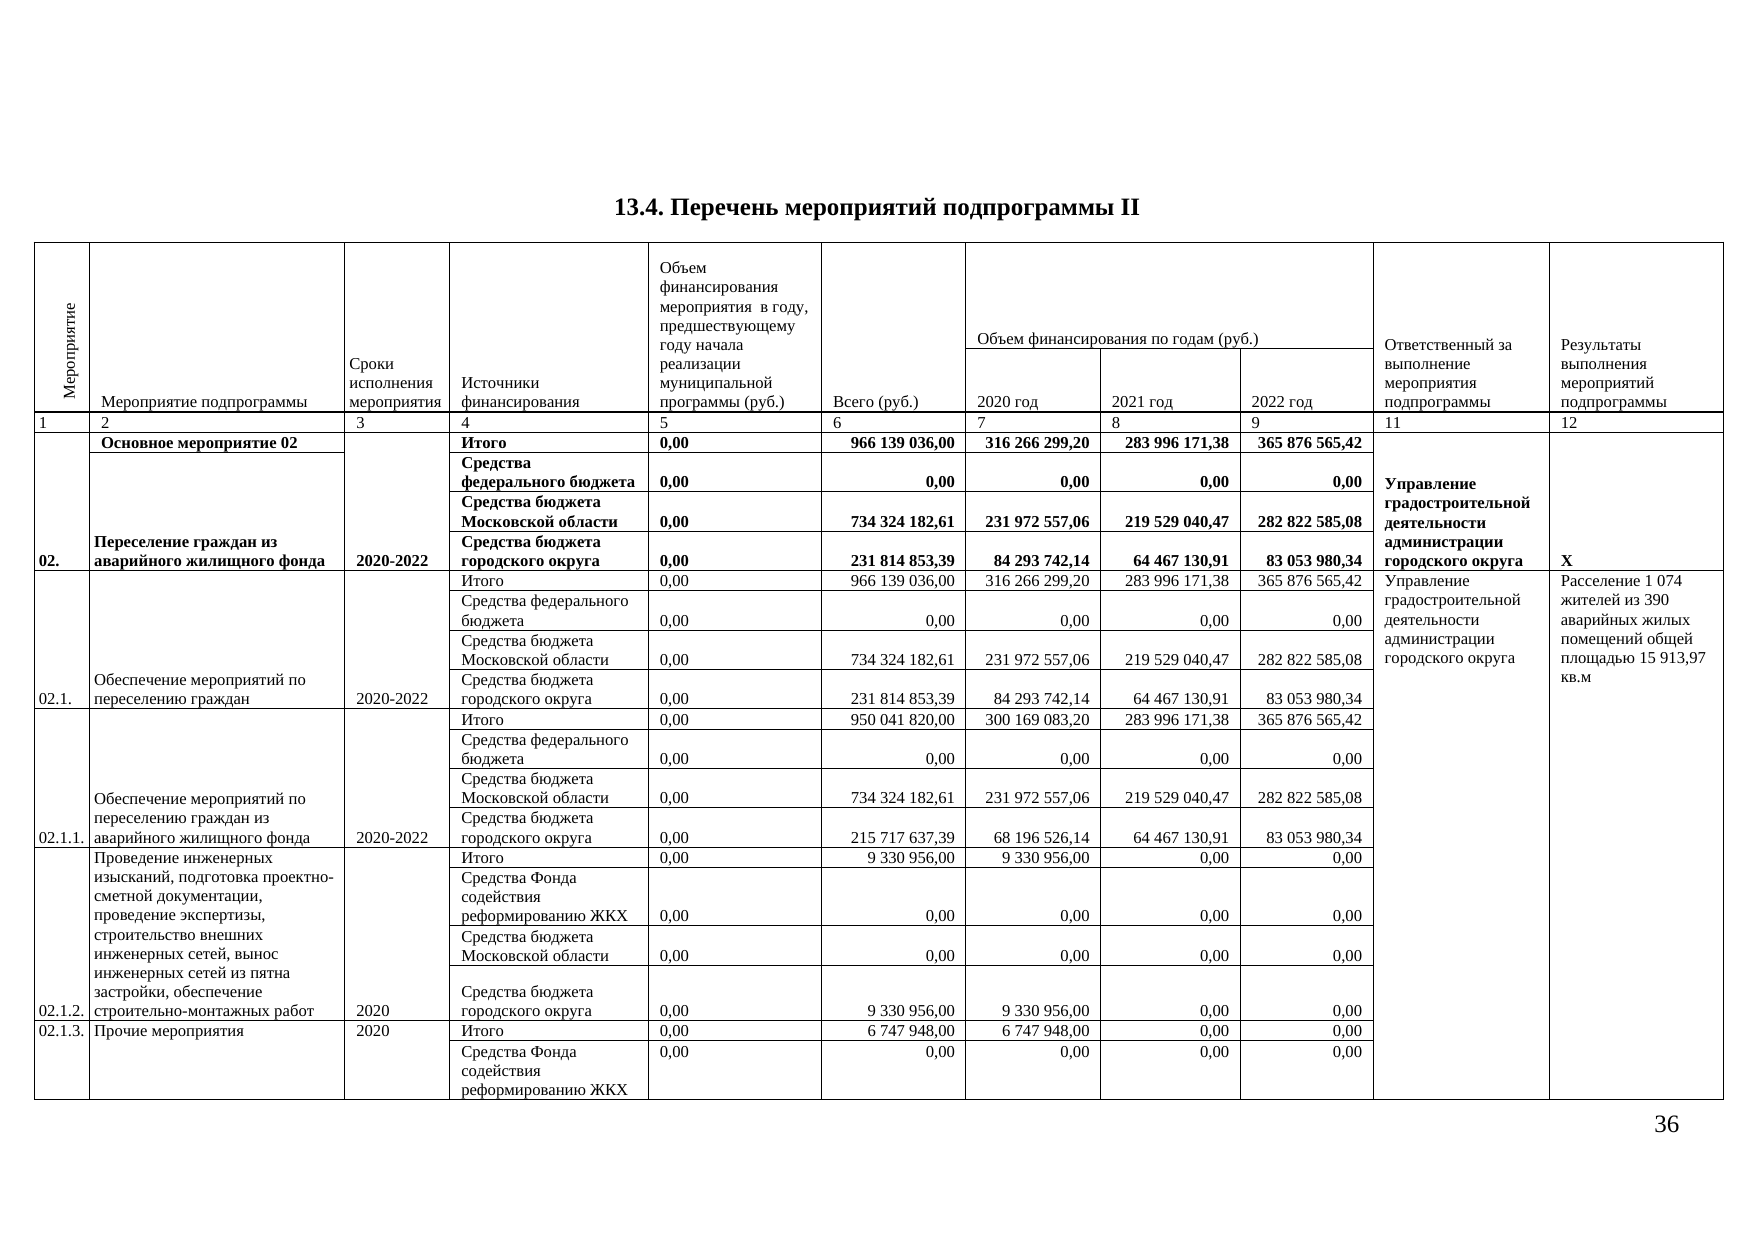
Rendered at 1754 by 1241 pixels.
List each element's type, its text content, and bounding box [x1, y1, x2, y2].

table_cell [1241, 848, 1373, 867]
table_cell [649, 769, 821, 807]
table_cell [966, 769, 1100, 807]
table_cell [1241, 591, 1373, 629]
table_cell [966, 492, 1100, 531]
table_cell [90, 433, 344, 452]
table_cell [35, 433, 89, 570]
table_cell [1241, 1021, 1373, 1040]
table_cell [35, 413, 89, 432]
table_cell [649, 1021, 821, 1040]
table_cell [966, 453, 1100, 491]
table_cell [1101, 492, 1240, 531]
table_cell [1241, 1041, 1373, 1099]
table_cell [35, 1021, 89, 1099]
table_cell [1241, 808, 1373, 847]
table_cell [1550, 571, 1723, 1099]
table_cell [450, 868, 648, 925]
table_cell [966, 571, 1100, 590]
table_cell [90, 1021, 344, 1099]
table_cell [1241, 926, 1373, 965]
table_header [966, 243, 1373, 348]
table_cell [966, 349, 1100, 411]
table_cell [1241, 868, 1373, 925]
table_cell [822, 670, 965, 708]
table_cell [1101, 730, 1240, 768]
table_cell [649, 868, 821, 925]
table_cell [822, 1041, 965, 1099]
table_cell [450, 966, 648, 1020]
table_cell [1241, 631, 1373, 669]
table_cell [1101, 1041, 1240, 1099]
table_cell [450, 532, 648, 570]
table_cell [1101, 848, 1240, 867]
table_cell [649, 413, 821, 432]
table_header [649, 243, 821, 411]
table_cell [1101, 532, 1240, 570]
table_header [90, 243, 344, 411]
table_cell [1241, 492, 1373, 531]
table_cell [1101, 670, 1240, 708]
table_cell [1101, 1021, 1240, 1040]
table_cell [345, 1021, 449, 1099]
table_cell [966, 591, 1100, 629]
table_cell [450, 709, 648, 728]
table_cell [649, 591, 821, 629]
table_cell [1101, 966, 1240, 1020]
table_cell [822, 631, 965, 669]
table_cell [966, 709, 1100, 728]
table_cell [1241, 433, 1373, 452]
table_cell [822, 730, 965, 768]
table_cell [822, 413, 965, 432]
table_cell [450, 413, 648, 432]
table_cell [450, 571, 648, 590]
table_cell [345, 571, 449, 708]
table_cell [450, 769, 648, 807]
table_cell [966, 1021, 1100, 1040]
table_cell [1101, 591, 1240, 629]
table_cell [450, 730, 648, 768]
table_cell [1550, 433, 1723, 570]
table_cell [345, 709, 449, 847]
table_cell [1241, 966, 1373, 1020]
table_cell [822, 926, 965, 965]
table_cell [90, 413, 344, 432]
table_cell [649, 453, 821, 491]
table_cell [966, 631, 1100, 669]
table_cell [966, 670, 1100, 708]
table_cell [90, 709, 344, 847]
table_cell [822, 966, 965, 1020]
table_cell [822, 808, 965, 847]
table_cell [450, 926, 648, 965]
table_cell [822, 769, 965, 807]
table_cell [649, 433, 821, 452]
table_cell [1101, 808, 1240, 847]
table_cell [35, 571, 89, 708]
text 13.4. Перечень мероприятий подпрограммы II [75, 192, 1679, 221]
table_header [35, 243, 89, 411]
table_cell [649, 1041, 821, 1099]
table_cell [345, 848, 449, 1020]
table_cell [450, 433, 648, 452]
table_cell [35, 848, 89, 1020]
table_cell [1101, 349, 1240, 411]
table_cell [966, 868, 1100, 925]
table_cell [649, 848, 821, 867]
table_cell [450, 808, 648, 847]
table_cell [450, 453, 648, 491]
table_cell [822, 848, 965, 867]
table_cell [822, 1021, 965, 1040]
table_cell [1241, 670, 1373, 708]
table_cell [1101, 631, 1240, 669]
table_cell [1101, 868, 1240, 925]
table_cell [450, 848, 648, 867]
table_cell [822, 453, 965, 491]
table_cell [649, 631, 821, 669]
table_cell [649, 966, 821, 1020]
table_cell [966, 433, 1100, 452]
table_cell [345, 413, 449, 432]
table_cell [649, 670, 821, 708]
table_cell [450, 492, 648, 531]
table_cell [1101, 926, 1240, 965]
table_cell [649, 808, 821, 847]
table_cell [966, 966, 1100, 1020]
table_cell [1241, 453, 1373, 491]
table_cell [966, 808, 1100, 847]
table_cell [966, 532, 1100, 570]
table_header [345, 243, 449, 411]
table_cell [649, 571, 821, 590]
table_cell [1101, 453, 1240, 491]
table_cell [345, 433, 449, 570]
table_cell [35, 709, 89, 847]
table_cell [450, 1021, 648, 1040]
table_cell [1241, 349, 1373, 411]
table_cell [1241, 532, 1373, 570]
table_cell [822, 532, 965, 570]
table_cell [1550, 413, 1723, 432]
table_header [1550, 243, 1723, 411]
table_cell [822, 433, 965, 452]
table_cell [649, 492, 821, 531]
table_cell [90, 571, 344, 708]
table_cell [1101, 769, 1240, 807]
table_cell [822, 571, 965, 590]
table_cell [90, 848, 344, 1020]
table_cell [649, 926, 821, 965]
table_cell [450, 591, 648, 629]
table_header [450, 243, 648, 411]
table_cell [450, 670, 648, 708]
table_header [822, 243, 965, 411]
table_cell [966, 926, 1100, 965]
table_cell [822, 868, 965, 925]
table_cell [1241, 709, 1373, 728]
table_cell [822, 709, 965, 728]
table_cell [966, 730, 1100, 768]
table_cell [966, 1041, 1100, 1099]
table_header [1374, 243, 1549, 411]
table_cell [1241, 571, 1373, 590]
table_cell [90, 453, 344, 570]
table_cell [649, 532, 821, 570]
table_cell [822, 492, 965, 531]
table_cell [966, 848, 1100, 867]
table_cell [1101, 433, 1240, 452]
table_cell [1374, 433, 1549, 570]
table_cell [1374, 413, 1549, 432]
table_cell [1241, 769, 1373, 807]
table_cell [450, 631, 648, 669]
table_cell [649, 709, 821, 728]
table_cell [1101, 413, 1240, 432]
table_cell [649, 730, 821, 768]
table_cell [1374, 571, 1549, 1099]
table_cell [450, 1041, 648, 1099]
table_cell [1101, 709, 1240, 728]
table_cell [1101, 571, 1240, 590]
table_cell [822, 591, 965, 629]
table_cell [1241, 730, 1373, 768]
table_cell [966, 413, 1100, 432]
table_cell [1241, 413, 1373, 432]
